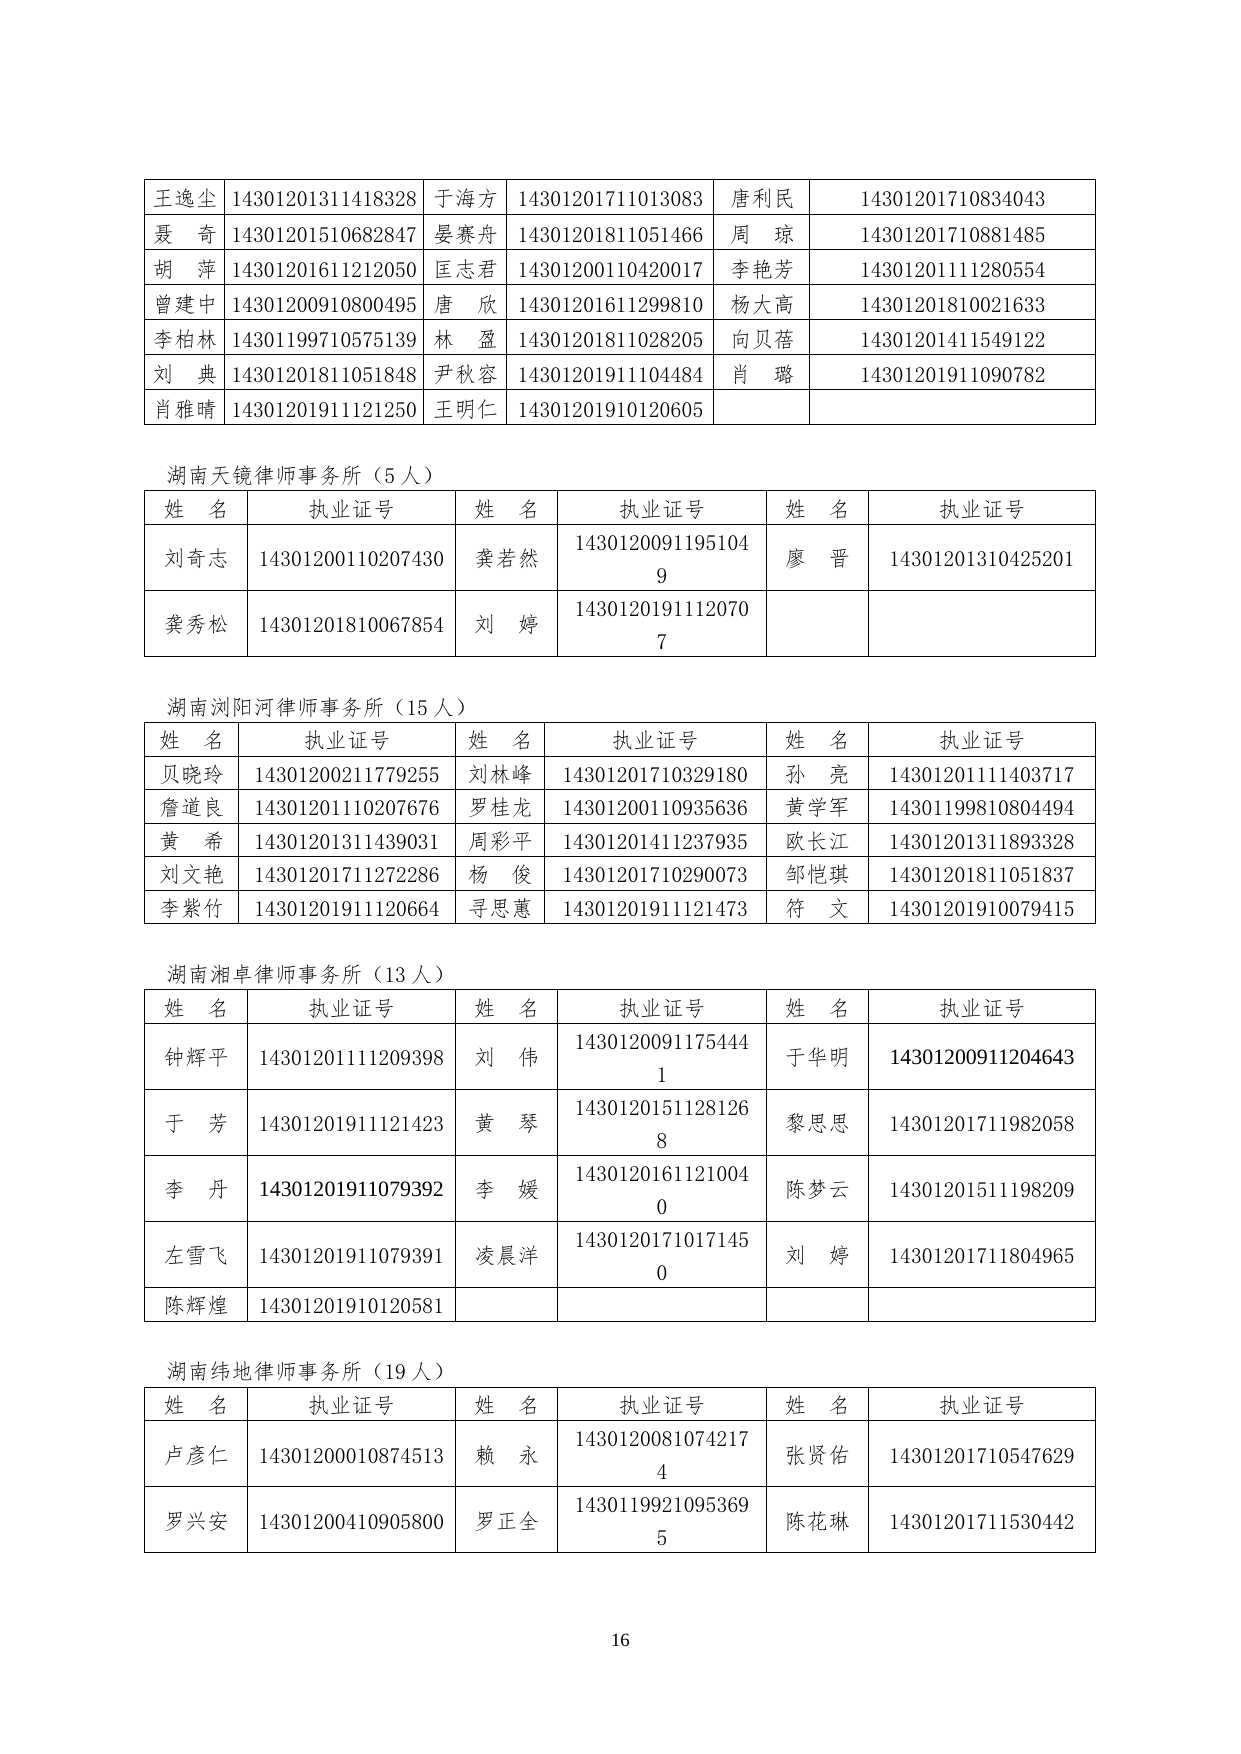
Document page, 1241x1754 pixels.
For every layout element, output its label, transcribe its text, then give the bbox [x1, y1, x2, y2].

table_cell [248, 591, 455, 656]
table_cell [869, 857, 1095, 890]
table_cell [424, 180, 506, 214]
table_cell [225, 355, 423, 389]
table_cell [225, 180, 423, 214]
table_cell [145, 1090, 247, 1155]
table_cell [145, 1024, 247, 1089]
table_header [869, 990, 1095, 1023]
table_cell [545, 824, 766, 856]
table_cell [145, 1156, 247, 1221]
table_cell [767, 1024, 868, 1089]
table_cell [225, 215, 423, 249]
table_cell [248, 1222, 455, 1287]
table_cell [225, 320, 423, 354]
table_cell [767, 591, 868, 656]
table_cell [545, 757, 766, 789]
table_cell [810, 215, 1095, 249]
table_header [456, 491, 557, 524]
text 湖南湘卓律师事务所（13人） [165, 957, 1075, 989]
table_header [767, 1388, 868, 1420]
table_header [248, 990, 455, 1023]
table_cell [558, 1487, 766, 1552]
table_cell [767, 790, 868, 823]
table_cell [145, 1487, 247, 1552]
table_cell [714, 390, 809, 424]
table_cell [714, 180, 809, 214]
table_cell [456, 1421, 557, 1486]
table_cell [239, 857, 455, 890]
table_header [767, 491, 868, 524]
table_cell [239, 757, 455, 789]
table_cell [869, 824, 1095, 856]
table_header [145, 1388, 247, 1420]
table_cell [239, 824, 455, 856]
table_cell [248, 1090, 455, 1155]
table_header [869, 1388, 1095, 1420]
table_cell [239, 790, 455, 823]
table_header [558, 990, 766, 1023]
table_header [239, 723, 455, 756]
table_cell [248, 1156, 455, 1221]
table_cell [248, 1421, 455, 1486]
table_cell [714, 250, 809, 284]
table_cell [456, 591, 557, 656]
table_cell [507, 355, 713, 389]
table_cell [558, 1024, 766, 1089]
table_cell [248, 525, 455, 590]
text 湖南天镜律师事务所（5人） [165, 458, 1075, 490]
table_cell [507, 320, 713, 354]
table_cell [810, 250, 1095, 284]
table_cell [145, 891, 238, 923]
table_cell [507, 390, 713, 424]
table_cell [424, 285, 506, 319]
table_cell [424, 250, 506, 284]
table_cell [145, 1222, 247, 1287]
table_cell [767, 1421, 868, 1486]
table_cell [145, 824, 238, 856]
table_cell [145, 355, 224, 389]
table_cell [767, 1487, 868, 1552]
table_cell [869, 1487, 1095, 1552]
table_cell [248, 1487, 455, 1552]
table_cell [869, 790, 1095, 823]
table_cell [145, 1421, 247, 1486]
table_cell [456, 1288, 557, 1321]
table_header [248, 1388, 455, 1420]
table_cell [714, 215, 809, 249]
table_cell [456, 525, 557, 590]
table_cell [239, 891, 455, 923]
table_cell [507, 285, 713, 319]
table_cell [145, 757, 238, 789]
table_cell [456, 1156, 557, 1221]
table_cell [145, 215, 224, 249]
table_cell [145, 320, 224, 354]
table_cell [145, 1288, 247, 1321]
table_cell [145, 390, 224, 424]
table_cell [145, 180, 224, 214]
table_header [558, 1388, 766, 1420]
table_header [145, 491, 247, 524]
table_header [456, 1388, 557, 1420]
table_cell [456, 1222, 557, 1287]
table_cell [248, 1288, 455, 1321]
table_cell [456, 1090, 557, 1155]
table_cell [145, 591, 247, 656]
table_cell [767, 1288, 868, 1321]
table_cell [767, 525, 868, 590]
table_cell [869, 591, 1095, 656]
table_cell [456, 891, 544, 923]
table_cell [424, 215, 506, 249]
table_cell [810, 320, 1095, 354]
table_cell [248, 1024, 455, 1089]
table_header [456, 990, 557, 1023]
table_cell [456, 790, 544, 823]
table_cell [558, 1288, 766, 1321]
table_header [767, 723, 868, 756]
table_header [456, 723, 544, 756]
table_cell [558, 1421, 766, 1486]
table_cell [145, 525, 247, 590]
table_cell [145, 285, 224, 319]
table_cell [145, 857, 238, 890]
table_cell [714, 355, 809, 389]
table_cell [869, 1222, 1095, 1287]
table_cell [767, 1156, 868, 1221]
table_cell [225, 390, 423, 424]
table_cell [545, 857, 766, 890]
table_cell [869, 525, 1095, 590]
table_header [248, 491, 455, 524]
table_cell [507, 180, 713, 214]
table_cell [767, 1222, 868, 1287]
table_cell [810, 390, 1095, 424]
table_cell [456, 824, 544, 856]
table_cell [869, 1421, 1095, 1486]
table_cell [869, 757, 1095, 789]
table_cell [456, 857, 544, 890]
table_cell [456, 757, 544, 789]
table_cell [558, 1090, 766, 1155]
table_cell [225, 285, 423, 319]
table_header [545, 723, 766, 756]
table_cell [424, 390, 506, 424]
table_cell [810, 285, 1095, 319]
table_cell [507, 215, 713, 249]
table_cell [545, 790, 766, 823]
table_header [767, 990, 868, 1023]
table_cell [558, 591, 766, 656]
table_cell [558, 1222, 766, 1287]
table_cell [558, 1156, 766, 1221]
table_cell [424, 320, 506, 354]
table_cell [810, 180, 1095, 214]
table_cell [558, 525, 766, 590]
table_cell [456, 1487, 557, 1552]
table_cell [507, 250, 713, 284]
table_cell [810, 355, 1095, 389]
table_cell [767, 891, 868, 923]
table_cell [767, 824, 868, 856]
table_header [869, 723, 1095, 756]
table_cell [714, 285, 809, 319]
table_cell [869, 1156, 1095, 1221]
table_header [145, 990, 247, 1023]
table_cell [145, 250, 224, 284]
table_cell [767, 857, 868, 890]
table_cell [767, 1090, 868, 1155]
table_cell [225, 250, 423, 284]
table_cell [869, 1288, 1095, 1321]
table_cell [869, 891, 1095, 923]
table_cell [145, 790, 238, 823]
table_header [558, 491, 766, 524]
text 湖南纬地律师事务所（19人） [165, 1354, 1075, 1387]
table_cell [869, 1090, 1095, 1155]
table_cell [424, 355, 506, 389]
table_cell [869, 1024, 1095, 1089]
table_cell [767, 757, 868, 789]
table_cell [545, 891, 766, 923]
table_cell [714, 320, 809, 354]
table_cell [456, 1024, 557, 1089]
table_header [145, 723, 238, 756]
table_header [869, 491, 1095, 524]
text 湖南浏阳河律师事务所（15人） [165, 689, 1075, 722]
